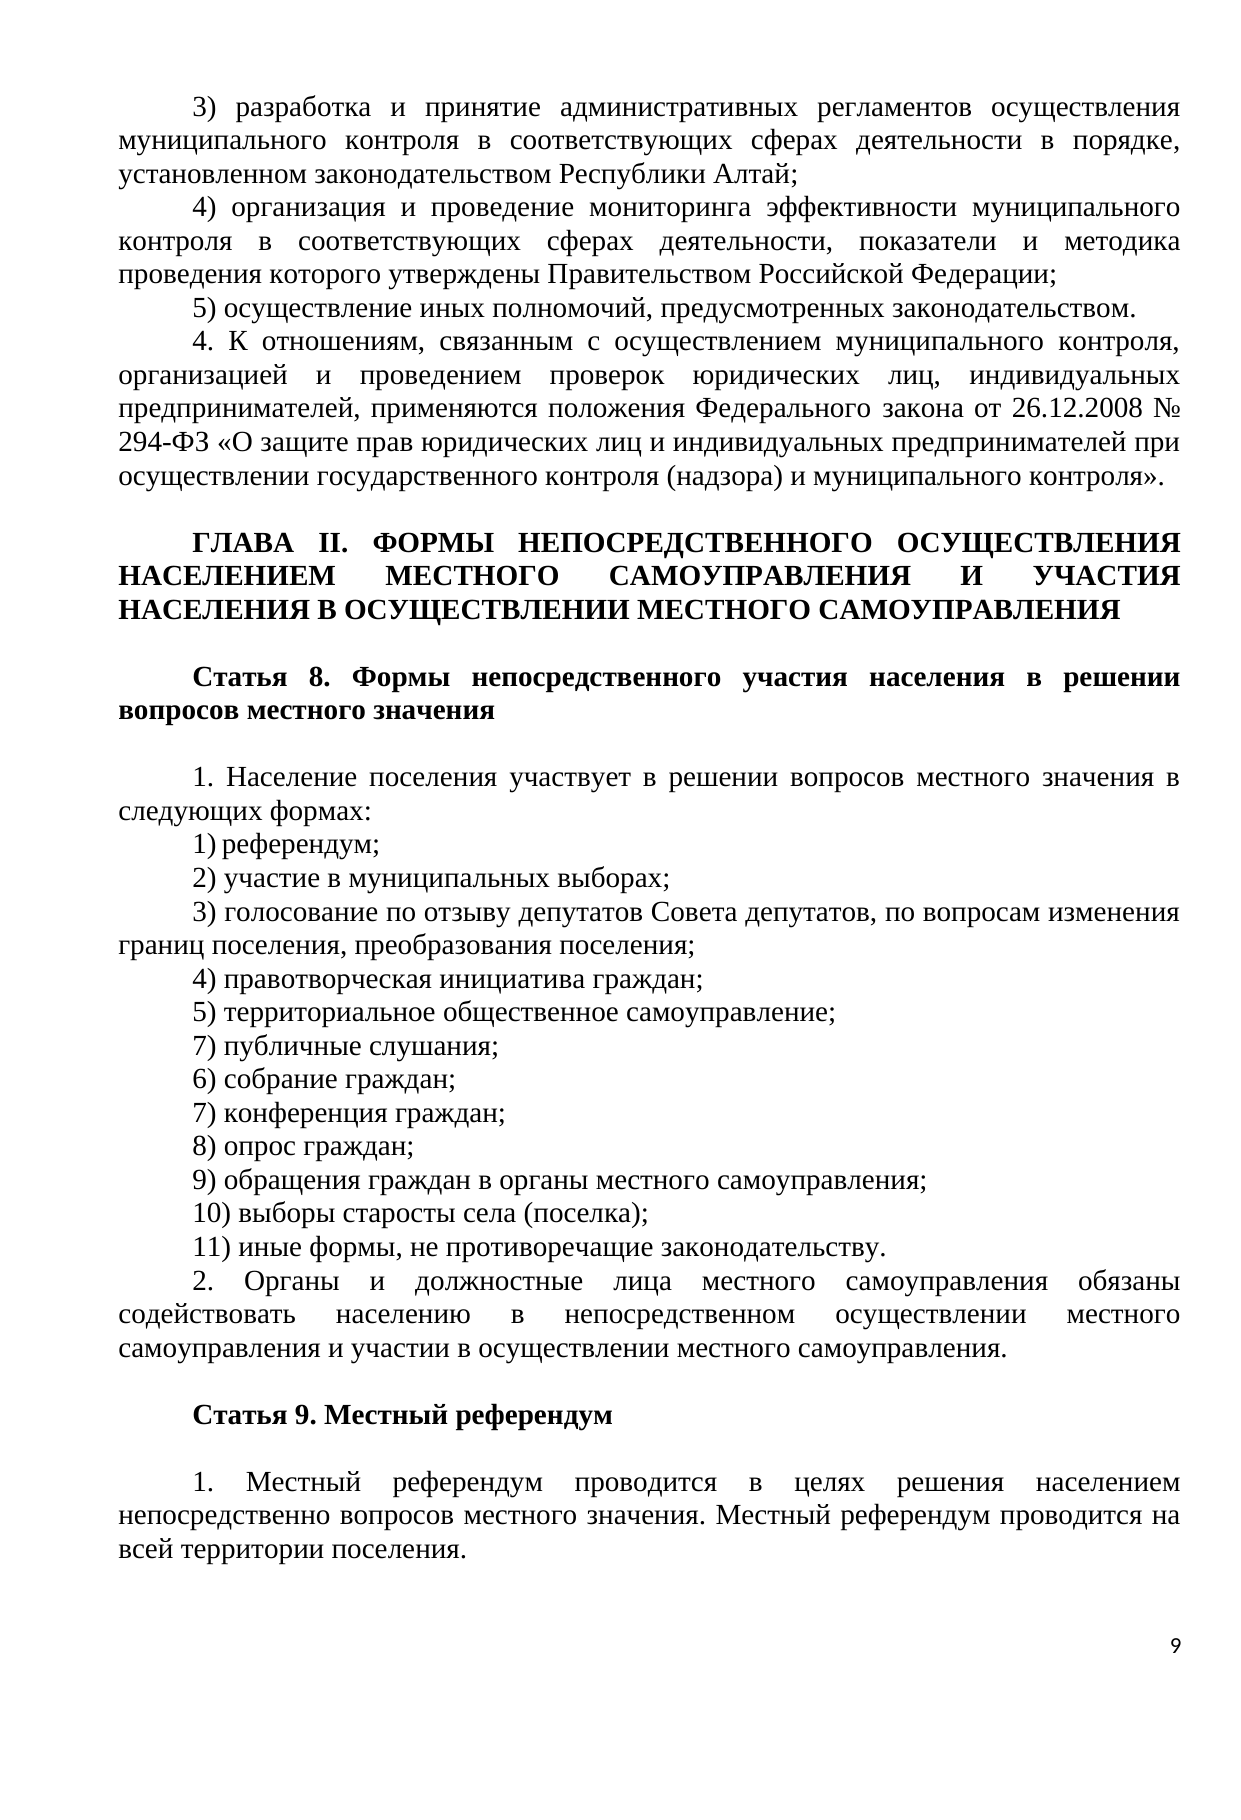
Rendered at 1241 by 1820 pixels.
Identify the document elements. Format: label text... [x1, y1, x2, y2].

text 7) конференция граждан; [118, 1095, 1181, 1128]
text 1. Местный референдум проводится в целях решения населением непосредственно вопросов местного значения. Местный референдум проводится на всей территории поселения. [118, 1464, 1181, 1564]
text 5) территориальное общественное самоуправление; [118, 994, 1181, 1028]
text 4. К отношениям, связанным с осуществлением муниципального контроля, организацией и проведением проверок юридических лиц, индивидуальных предпринимателей, применяются положения Федерального закона от 26.12.2008 № 294-ФЗ «О защите прав юридических лиц и индивидуальных предпринимателей при осуществлении государственного контроля (надзора) и муниципального контроля». [118, 323, 1181, 491]
text 7) публичные слушания; [118, 1028, 1181, 1061]
text ГЛАВА II. ФОРМЫ НЕПОСРЕДСТВЕННОГО ОСУЩЕСТВЛЕНИЯ НАСЕЛЕНИЕМ МЕСТНОГО САМОУПРАВЛЕНИЯ И УЧАСТИЯ НАСЕЛЕНИЯ В ОСУЩЕСТВЛЕНИИ МЕСТНОГО САМОУПРАВЛЕНИЯ [118, 525, 1181, 625]
text 2) участие в муниципальных выборах; [118, 860, 1181, 894]
text 3) голосование по отзыву депутатов Совета депутатов, по вопросам изменения границ поселения, преобразования поселения; [118, 894, 1181, 961]
text 1. Население поселения участвует в решении вопросов местного значения в следующих формах: [118, 759, 1181, 827]
text 3) разработка и принятие административных регламентов осуществления муниципального контроля в соответствующих сферах деятельности в порядке, установленном законодательством Республики Алтай; [118, 89, 1181, 189]
text Статья 9. Местный референдум [118, 1397, 1181, 1430]
text 9) обращения граждан в органы местного самоуправления; [118, 1162, 1181, 1196]
text 10) выборы старосты села (поселка); [118, 1196, 1181, 1229]
text 8) опрос граждан; [118, 1128, 1181, 1162]
text 2. Органы и должностные лица местного самоуправления обязаны содействовать населению в непосредственном осуществлении местного самоуправления и участии в осуществлении местного самоуправления. [118, 1263, 1181, 1363]
text 1) референдум; [118, 827, 1181, 860]
text Статья 8. Формы непосредственного участия населения в решении вопросов местного значения [118, 659, 1181, 726]
text 11) иные формы, не противоречащие законодательству. [118, 1229, 1181, 1263]
text 6) собрание граждан; [118, 1061, 1181, 1095]
text 4) правотворческая инициатива граждан; [118, 961, 1181, 994]
text 5) осуществление иных полномочий, предусмотренных законодательством. [118, 290, 1181, 323]
text 4) организация и проведение мониторинга эффективности муниципального контроля в соответствующих сферах деятельности, показатели и методика проведения которого утверждены Правительством Российской Федерации; [118, 189, 1181, 290]
